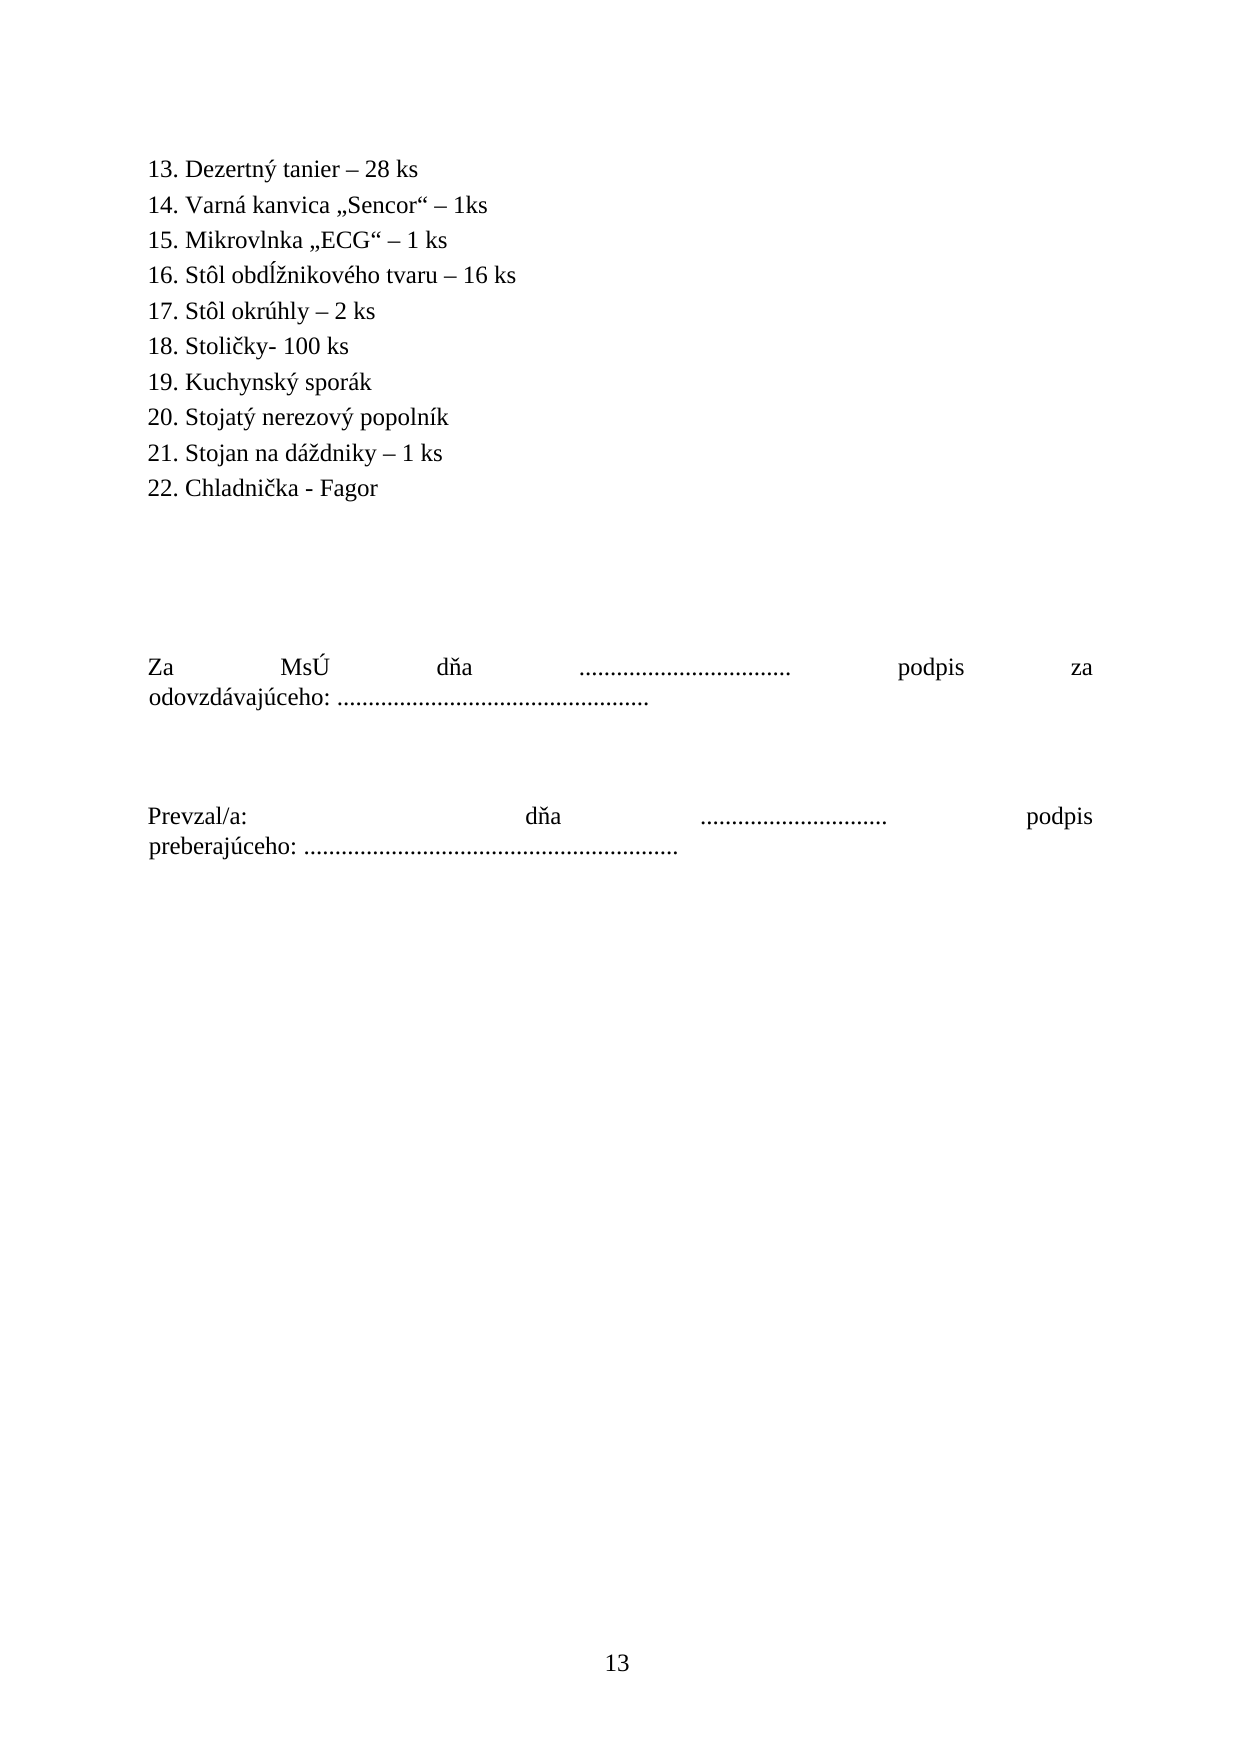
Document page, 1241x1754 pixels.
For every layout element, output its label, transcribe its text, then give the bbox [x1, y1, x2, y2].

text 20. Stojatý nerezový popolník [147, 396, 1093, 431]
text Prevzal/a: dňa .............................. podpis preberajúceho: ............................................................ [147, 801, 1093, 860]
text 13. Dezertný tanier – 28 ks [147, 148, 1093, 183]
text Za MsÚ dňa .................................. podpis za odovzdávajúceho: .................................................. [147, 652, 1093, 710]
text 17. Stôl okrúhly – 2 ks [147, 289, 1093, 325]
text 14. Varná kanvica „Sencor“ – 1ks [147, 183, 1093, 218]
text 21. Stojan na dáždniky – 1 ks [147, 431, 1093, 466]
text 22. Chladnička - Fagor [147, 466, 1093, 502]
text 16. Stôl obdĺžnikového tvaru – 16 ks [147, 254, 1093, 289]
text 15. Mikrovlnka „ECG“ – 1 ks [147, 218, 1093, 254]
text 18. Stoličky- 100 ks [147, 325, 1093, 360]
text 19. Kuchynský sporák [147, 360, 1093, 396]
